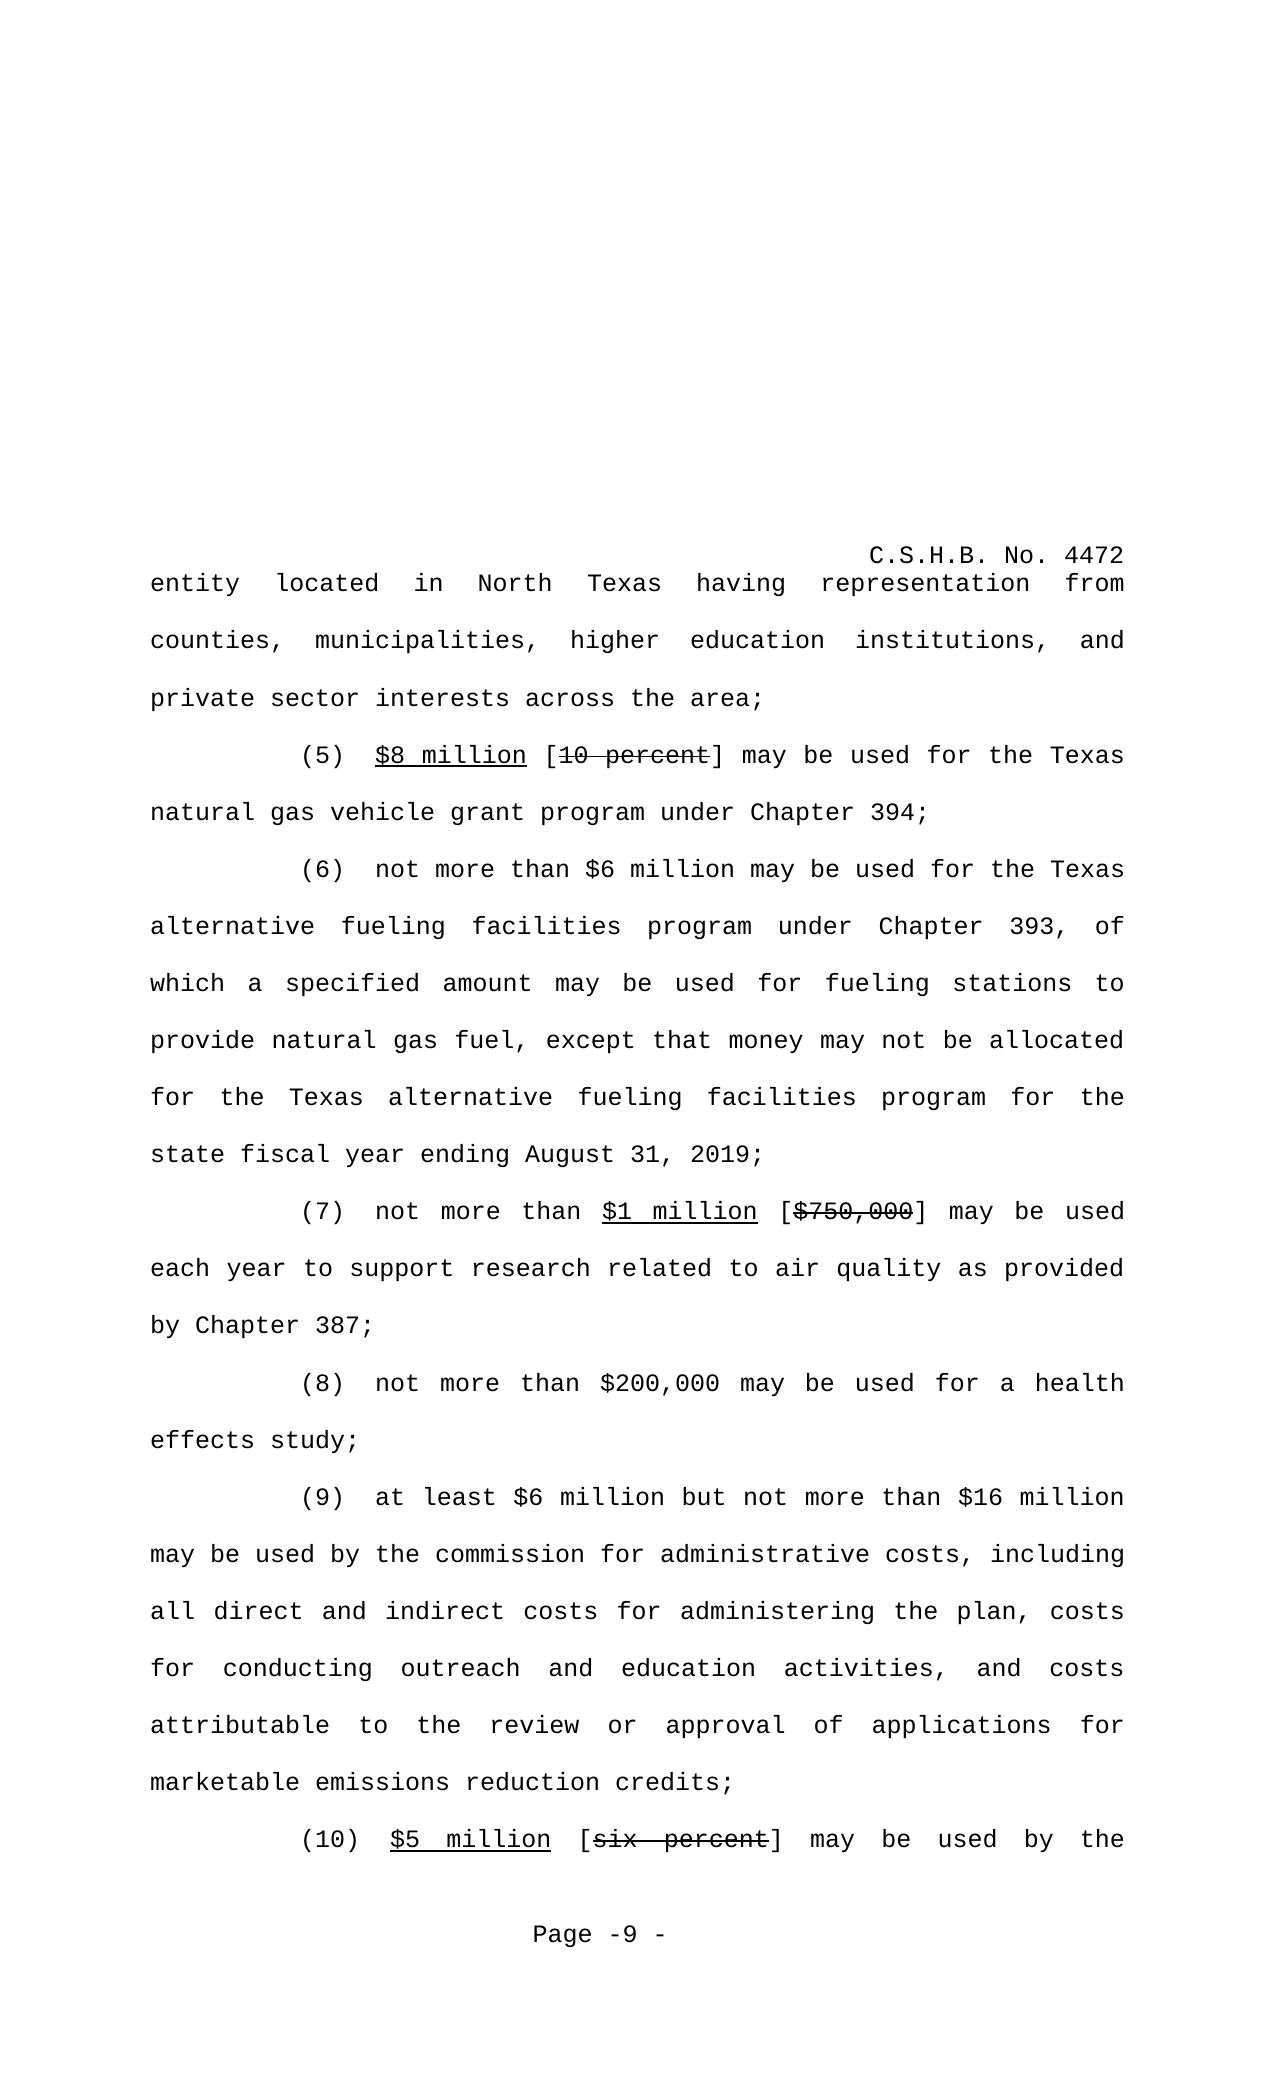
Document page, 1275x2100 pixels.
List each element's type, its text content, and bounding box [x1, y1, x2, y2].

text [150, 1827, 1125, 1855]
text (5) $8 million [10 percent] may be used for the Texas natural gas vehicle grant program under Chapter 394; [150, 742, 1125, 828]
text (7) not more than $1 million [$750,000] may be used each year to support research related to air quality as provided by Chapter 387; [150, 1199, 1125, 1341]
text (8) not more than $200,000 may be used for a health effects study; [150, 1370, 1125, 1456]
text (9) at least $6 million but not more than $16 million may be used by the commission for administrative costs, including all direct and indirect costs for administering the plan, costs for conducting outreach and education activities, and costs attributable to the review or approval of applications for marketable emissions reduction credits; [150, 1484, 1125, 1798]
text (6) not more than $6 million may be used for the Texas alternative fueling facilities program under Chapter 393, of which a specified amount may be used for fueling stations to provide natural gas fuel, except that money may not be allocated for the Texas alternative fueling facilities program for the state fiscal year ending August 31, 2019; [150, 856, 1125, 1170]
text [150, 571, 1125, 713]
